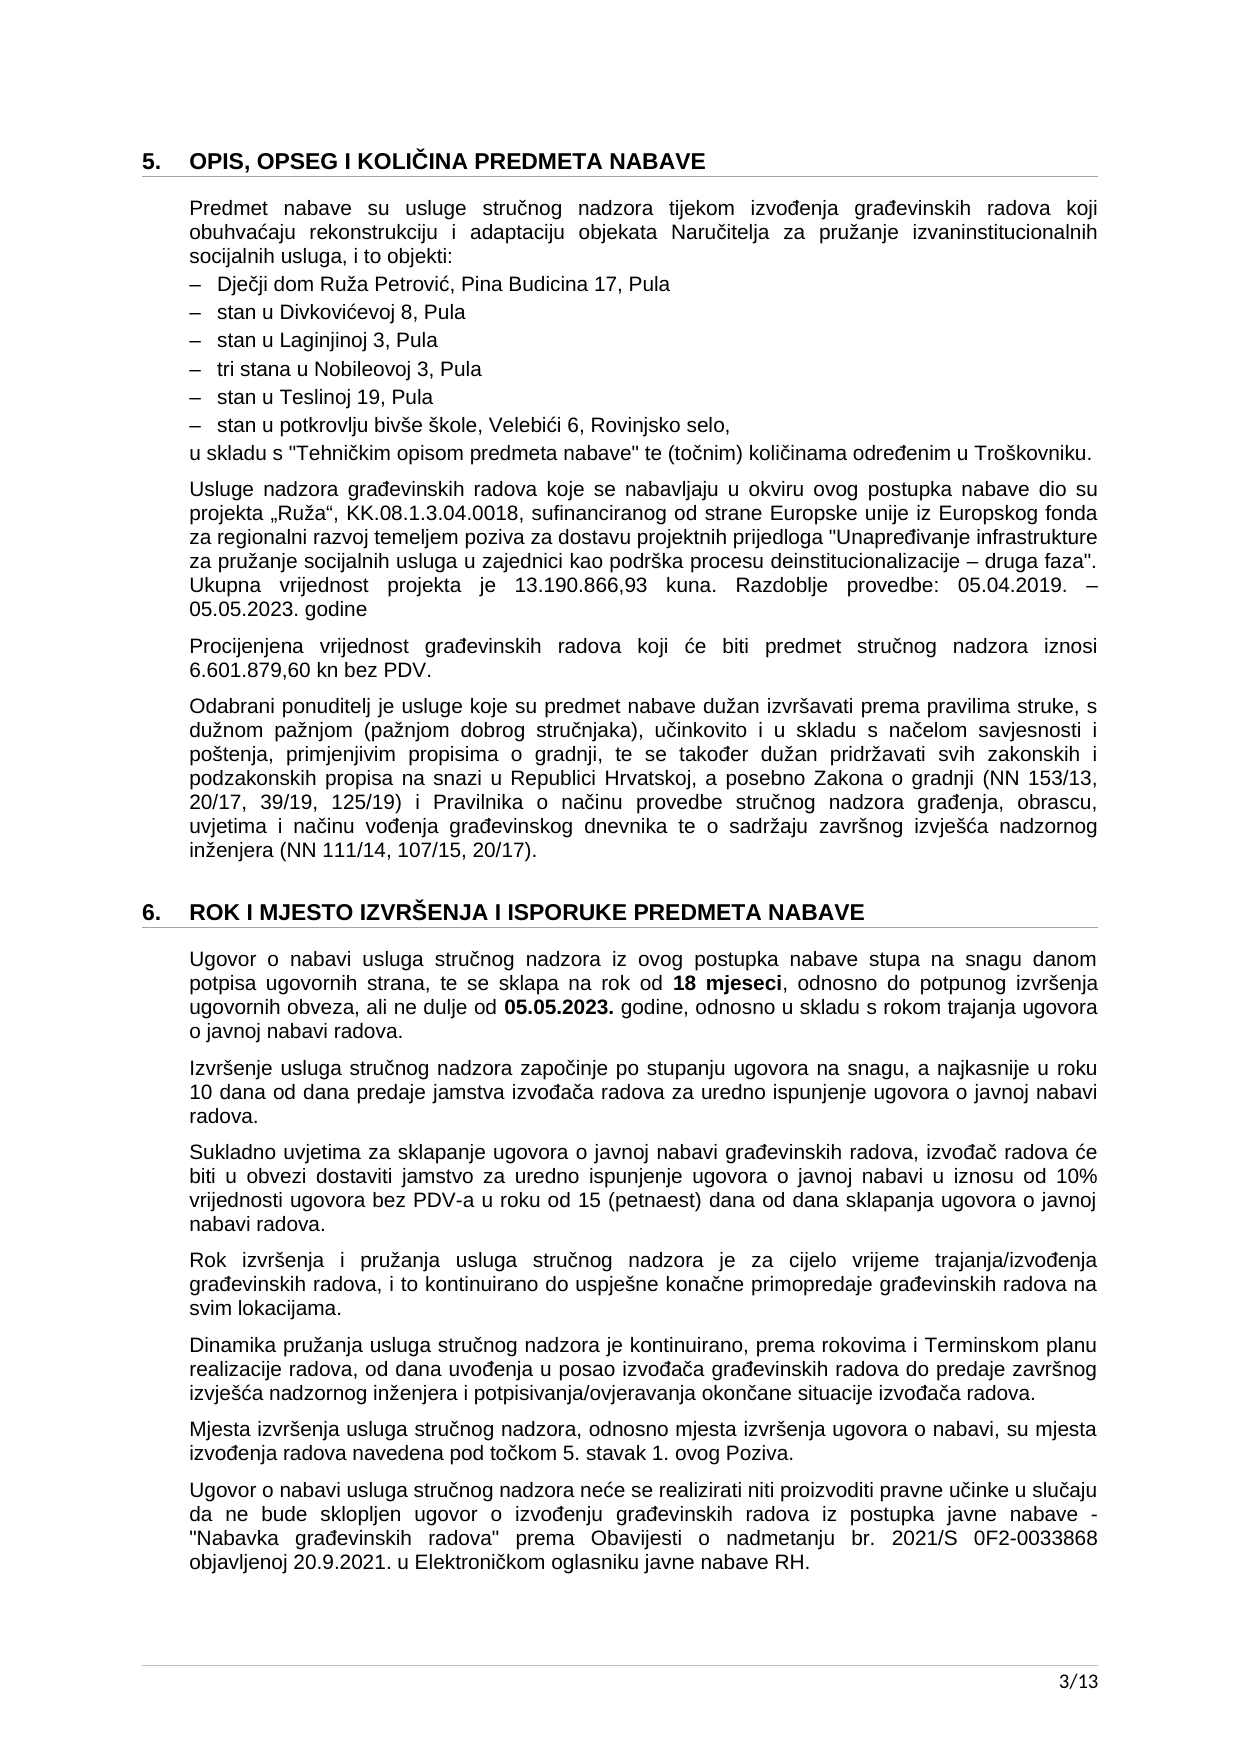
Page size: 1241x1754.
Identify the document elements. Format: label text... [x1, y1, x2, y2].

text ROK I MJESTO IZVRŠENJA I ISPORUKE PREDMETA NABAVE [142, 899, 1098, 927]
text Sukladno uvjetima za sklapanje ugovora o javnoj nabavi građevinskih radova, izvođač radova će biti u obvezi dostaviti jamstvo za uredno ispunjenje ugovora o javnoj nabavi u iznosu od 10% vrijednosti ugovora bez PDV-a u roku od 15 (petnaest) dana od dana sklapanja ugovora o javnoj nabavi radova. [189, 1140, 1098, 1236]
text Izvršenje usluga stručnog nadzora započinje po stupanju ugovora na snagu, a najkasnije u roku 10 dana od dana predaje jamstva izvođača radova za uredno ispunjenje ugovora o javnoj nabavi radova. [189, 1056, 1098, 1127]
text Usluge nadzora građevinskih radova koje se nabavljaju u okviru ovog postupka nabave dio su projekta „Ruža“, KK.08.1.3.04.0018, sufinanciranog od strane Europske unije iz Europskog fonda za regionalni razvoj temeljem poziva za dostavu projektnih prijedloga "Unapređivanje infrastrukture za pružanje socijalnih usluga u zajednici kao podrška procesu deinstitucionalizacije – druga faza". Ukupna vrijednost projekta je 13.190.866,93 kuna. Razdoblje provedbe: 05.04.2019. – 05.05.2023. godine [189, 477, 1098, 621]
text – stan u potkrovlju bivše škole, Velebići 6, Rovinjsko selo, [189, 413, 1098, 437]
text Dinamika pružanja usluga stručnog nadzora je kontinuirano, prema rokovima i Terminskom planu realizacije radova, od dana uvođenja u posao izvođača građevinskih radova do predaje završnog izvješća nadzornog inženjera i potpisivanja/ovjeravanja okončane situacije izvođača radova. [189, 1333, 1098, 1404]
text – stan u Divkovićevoj 8, Pula [189, 300, 1098, 324]
text Ugovor o nabavi usluga stručnog nadzora iz ovog postupka nabave stupa na snagu danom potpisa ugovornih strana, te se sklapa na rok od 18 mjeseci, odnosno do potpunog izvršenja ugovornih obveza, ali ne dulje od 05.05.2023. godine, odnosno u skladu s rokom trajanja ugovora o javnoj nabavi radova. [189, 947, 1098, 1043]
text OPIS, OPSEG I KOLIČINA PREDMETA NABAVE [142, 148, 1098, 176]
text Rok izvršenja i pružanja usluga stručnog nadzora je za cijelo vrijeme trajanja/izvođenja građevinskih radova, i to kontinuirano do uspješne konačne primopredaje građevinskih radova na svim lokacijama. [189, 1248, 1098, 1320]
text – tri stana u Nobileovoj 3, Pula [189, 356, 1098, 380]
text Odabrani ponuditelj je usluge koje su predmet nabave dužan izvršavati prema pravilima struke, s dužnom pažnjom (pažnjom dobrog stručnjaka), učinkovito i u skladu s načelom savjesnosti i poštenja, primjenjivim propisima o gradnji, te se također dužan pridržavati svih zakonskih i podzakonskih propisa na snazi u Republici Hrvatskoj, a posebno Zakona o gradnji (NN 153/13, 20/17, 39/19, 125/19) i Pravilnika o načinu provedbe stručnog nadzora građenja, obrascu, uvjetima i načinu vođenja građevinskog dnevnika te o sadržaju završnog izvješća nadzornog inženjera (NN 111/14, 107/15, 20/17). [189, 694, 1098, 862]
text – Dječji dom Ruža Petrović, Pina Budicina 17, Pula [189, 272, 1098, 296]
text u skladu s "Tehničkim opisom predmeta nabave" te (točnim) količinama određenim u Troškovniku. [189, 441, 1098, 465]
text Ugovor o nabavi usluga stručnog nadzora neće se realizirati niti proizvoditi pravne učinke u slučaju da ne bude sklopljen ugovor o izvođenju građevinskih radova iz postupka javne nabave - "Nabavka građevinskih radova" prema Obavijesti o nadmetanju br. 2021/S 0F2-0033868 objavljenoj 20.9.2021. u Elektroničkom oglasniku javne nabave RH. [189, 1477, 1098, 1573]
text Mjesta izvršenja usluga stručnog nadzora, odnosno mjesta izvršenja ugovora o nabavi, su mjesta izvođenja radova navedena pod točkom 5. stavak 1. ovog Poziva. [189, 1417, 1098, 1465]
text Procijenjena vrijednost građevinskih radova koji će biti predmet stručnog nadzora iznosi 6.601.879,60 kn bez PDV. [189, 633, 1098, 681]
text Predmet nabave su usluge stručnog nadzora tijekom izvođenja građevinskih radova koji obuhvaćaju rekonstrukciju i adaptaciju objekata Naručitelja za pružanje izvaninstitucionalnih socijalnih usluga, i to objekti: [189, 196, 1098, 268]
text – stan u Teslinoj 19, Pula [189, 384, 1098, 408]
text – stan u Laginjinoj 3, Pula [189, 328, 1098, 352]
